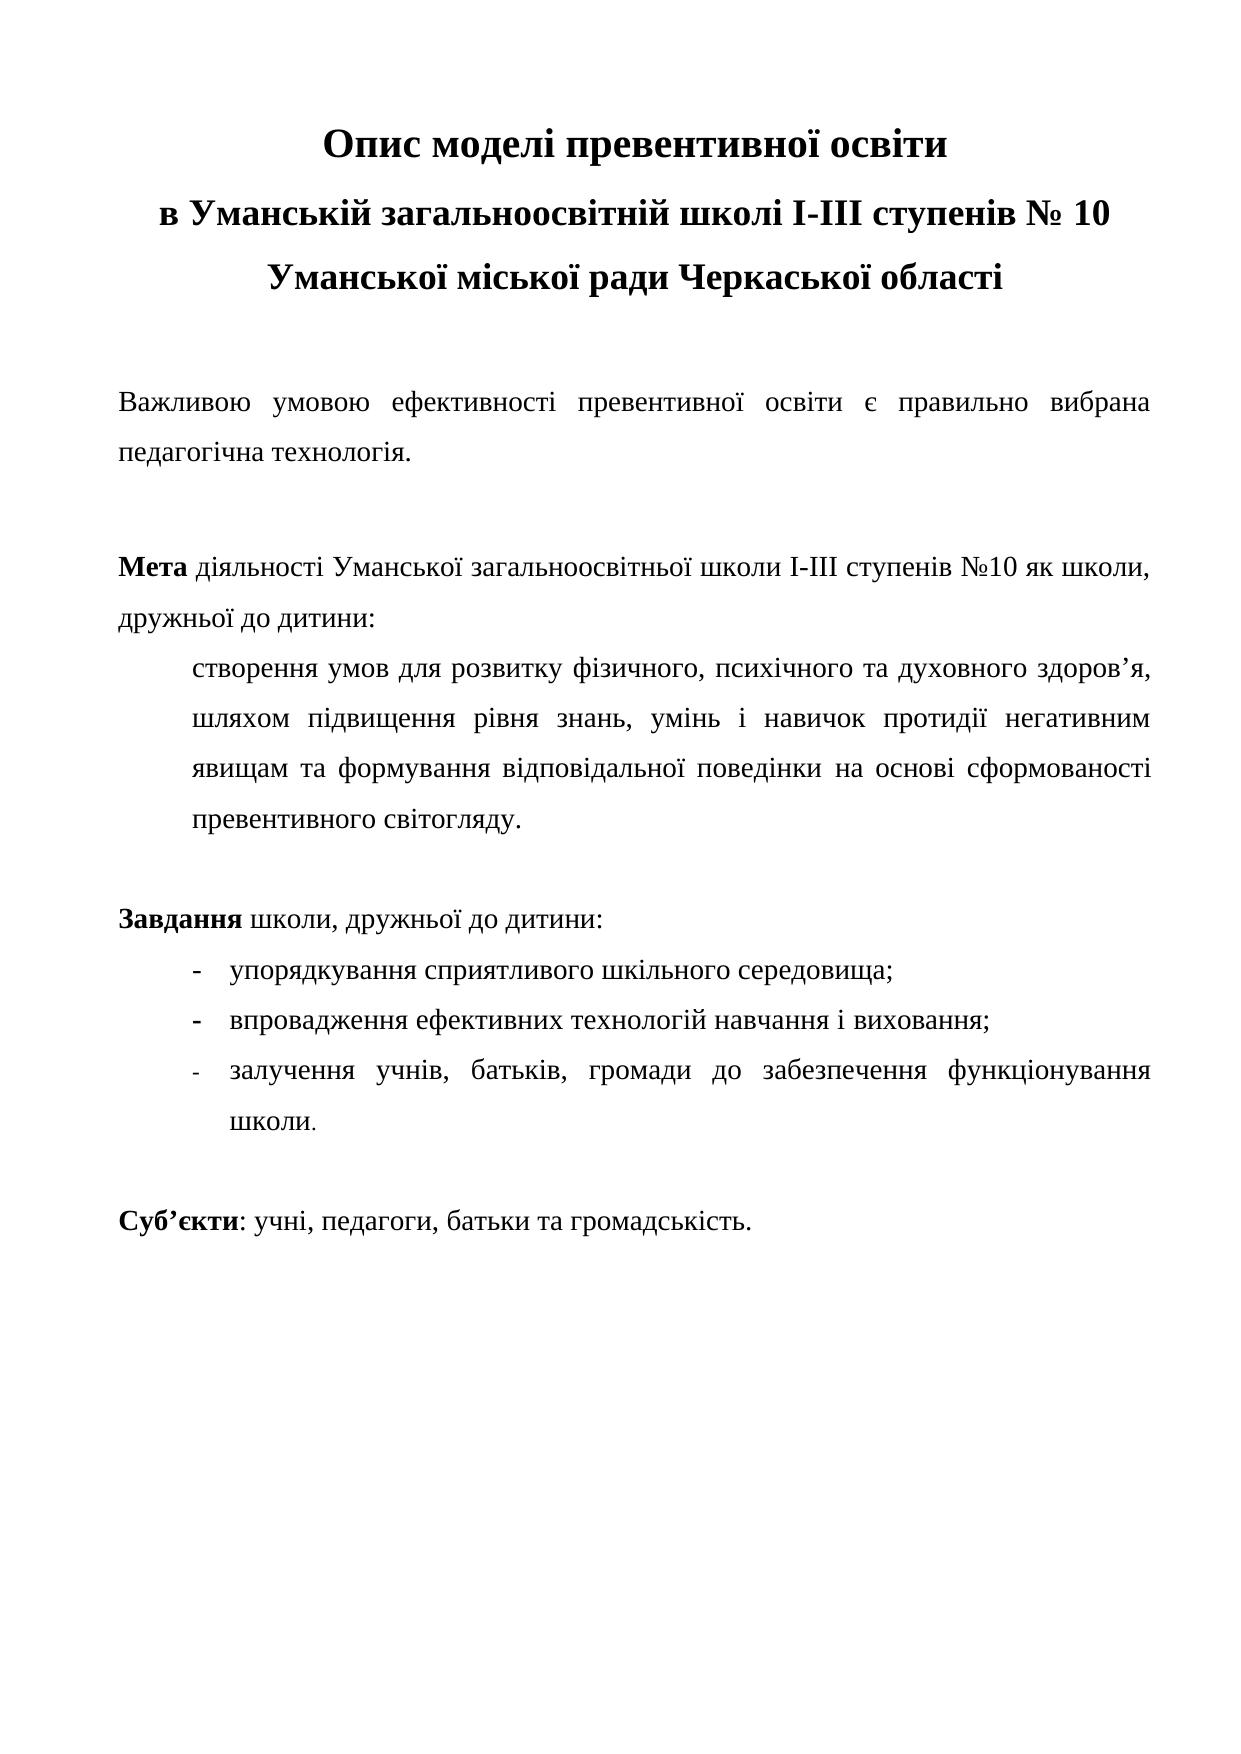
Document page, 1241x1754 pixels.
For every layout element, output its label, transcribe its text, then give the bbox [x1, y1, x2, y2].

list впровадження ефективних технологій навчання і виховання; [192, 1002, 1152, 1036]
text Мета діяльності Уманської загальноосвітньої школи І-ІІІ ступенів №10 як школи, дружньої до дитини: [118, 549, 1152, 633]
list залучення учнів, батьків, громади до забезпечення функціонування школи. [192, 1052, 1152, 1136]
text Важливою умовою ефективності превентивної освіти є правильно вибрана педагогічна технологія. [118, 384, 1152, 468]
text створення умов для розвитку фізичного, психічного та духовного здоров’я, шляхом підвищення рівня знань, умінь і навичок протидії негативним явищам та формування відповідальної поведінки на основі сформованості превентивного світогляду. [192, 650, 1152, 834]
text Суб’єкти: учні, педагоги, батьки та громадськість. [118, 1203, 1152, 1237]
list упорядкування сприятливого шкільного середовища; [192, 952, 1152, 985]
text Опис моделі превентивної освіти [118, 118, 1152, 166]
text Завдання школи, дружньої до дитини: [118, 902, 1152, 935]
text в Уманській загальноосвітній школі І-ІІІ ступенів № 10 Уманської міської ради Черкаської області [118, 190, 1152, 298]
